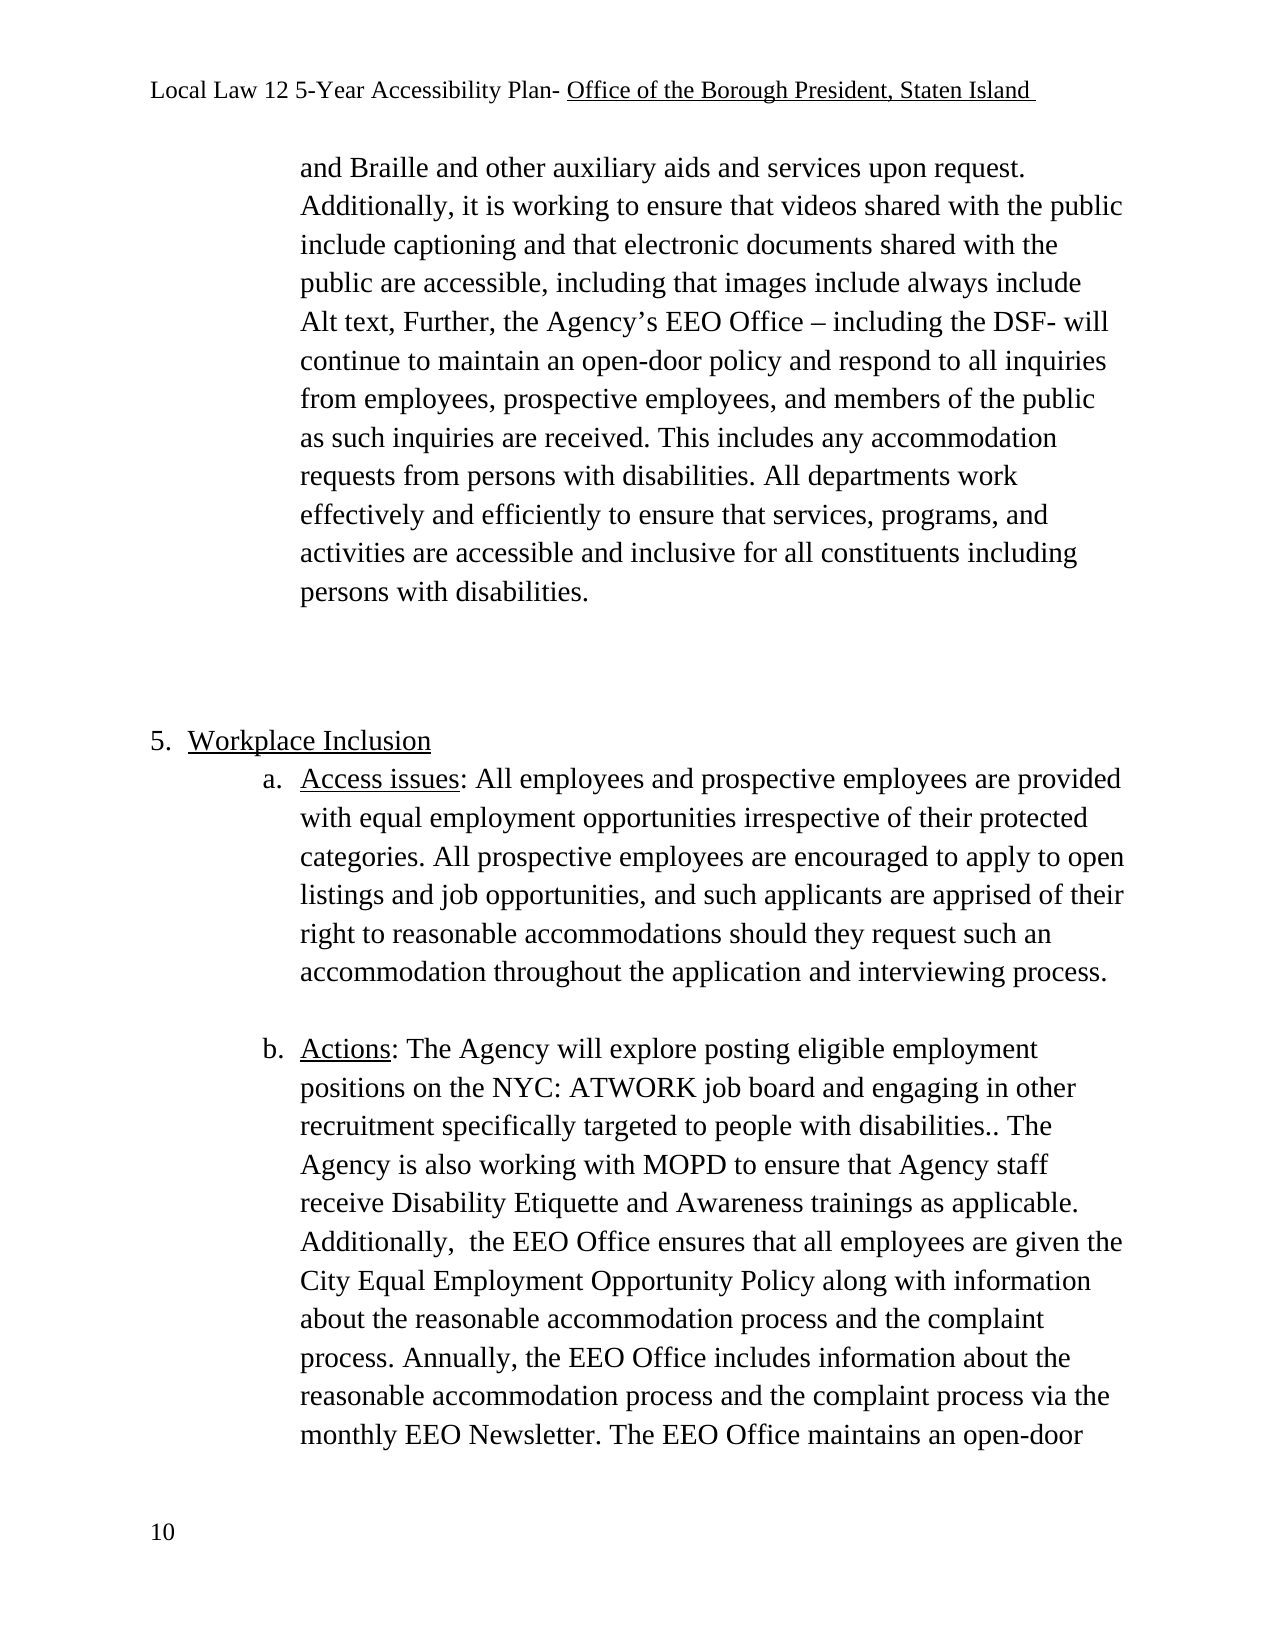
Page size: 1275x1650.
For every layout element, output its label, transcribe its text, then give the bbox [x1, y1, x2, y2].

list Workplace Inclusion [150, 723, 1125, 757]
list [262, 150, 1125, 607]
list Access issues: All employees and prospective employees are provided with equal employment opportunities irrespective of their protected categories. All prospective employees are encouraged to apply to open listings and job opportunities, and such applicants are apprised of their right to reasonable accommodations should they request such an accommodation throughout the application and interviewing process. [262, 762, 1125, 988]
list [262, 1031, 1125, 1450]
